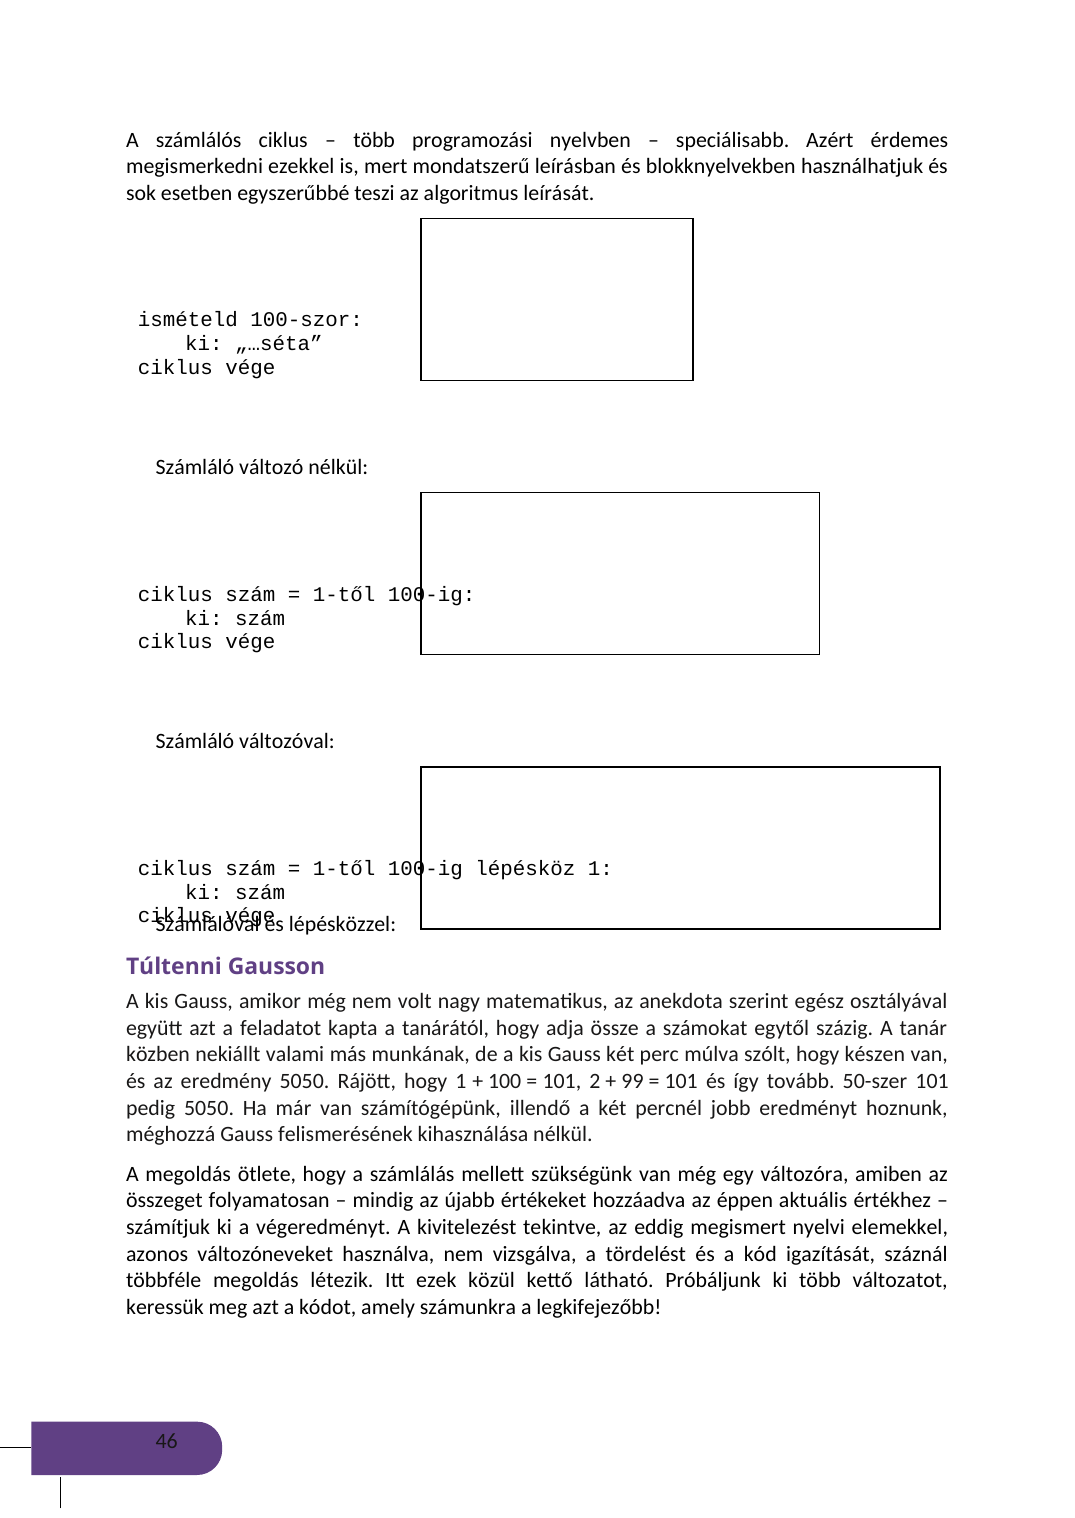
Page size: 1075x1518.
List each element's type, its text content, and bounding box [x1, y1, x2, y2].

text Számlálóval és lépésközzel: [155, 767, 949, 937]
text A kis Gauss, amikor még nem volt nagy matematikus, az anekdota szerint egész osztályával együtt azt a feladatot kapta a tanárától, hogy adja össze a számokat egytől százig. A tanár közben nekiállt valami más munkának, de a kis Gauss két perc múlva szólt, hogy készen van, és az eredmény 5050. Rájött, hogy 1 + 100 = 101, 2 + 99 = 101 és így tovább. 50-szer 101 pedig 5050. Ha már van számítógépünk, illendő a két percnél jobb eredményt hoznunk, méghozzá Gauss felismerésének kihasználása nélkül. [126, 987, 949, 1147]
text Számláló változóval: [155, 493, 949, 754]
subtitle Túltenni Gausson [126, 950, 949, 981]
text A számlálós ciklus – több programozási nyelvben – speciálisabb. Azért érdemes megismerkedni ezekkel is, mert mondatszerű leírásban és blokknyelvekben használhatjuk és sok esetben egyszerűbbé teszi az algoritmus leírását. [126, 126, 949, 206]
text A megoldás ötlete, hogy a számlálás mellett szükségünk van még egy változóra, amiben az összeget folyamatosan – mindig az újabb értékeket hozzáadva az éppen aktuális értékhez – számítjuk ki a végeredményt. A kivitelezést tekintve, az eddig megismert nyelvi elemekkel, azonos változóneveket használva, nem vizsgálva, a tördelést és a kód igazítását, száznál többféle megoldás létezik. Itt ezek közül kettő látható. Próbáljunk ki több változatot, keressük meg azt a kódot, amely számunkra a legkifejezőbb! [126, 1160, 949, 1320]
text Számláló változó nélkül: [155, 218, 949, 480]
